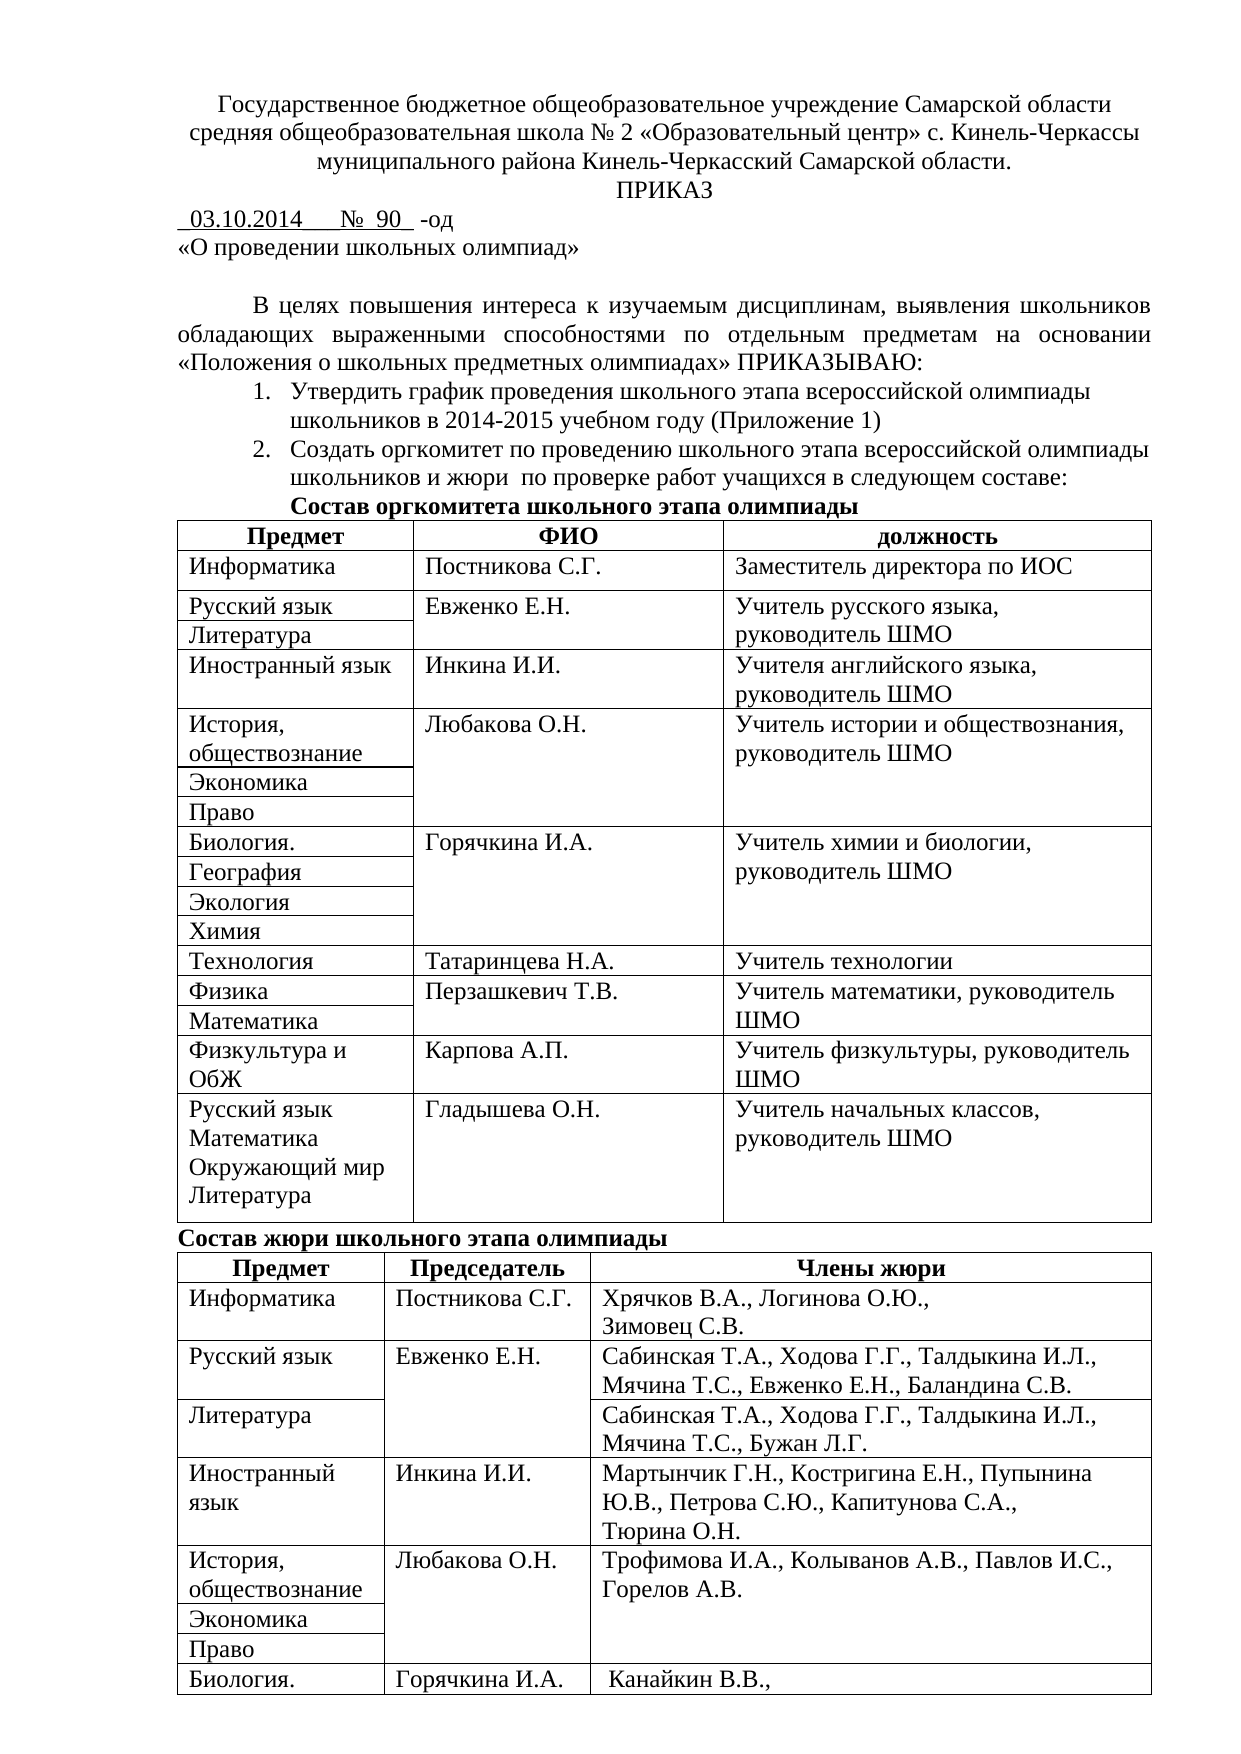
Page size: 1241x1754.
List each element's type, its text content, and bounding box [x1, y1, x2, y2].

list Утвердить график проведения школьного этапа всероссийской олимпиады школьников в 2014-2015 учебном году (Приложение 1) [252, 376, 1152, 434]
table_cell Русский язык [178, 591, 413, 619]
table_cell Сабинская Т.А., Ходова Г.Г., Талдыкина И.Л., Мячина Т.С., Бужан Л.Г. [591, 1400, 1151, 1457]
table_cell Биология. [178, 1664, 384, 1694]
table_cell Учителя английского языка, руководитель ШМО [724, 650, 1151, 708]
table_cell Трофимова И.А., Колыванов А.В., Павлов И.С., Горелов А.В. [591, 1546, 1151, 1663]
table_cell Экономика [178, 768, 413, 796]
table_cell Учитель русского языка, руководитель ШМО [724, 591, 1151, 649]
table_cell Информатика [178, 1283, 384, 1340]
table_cell Химия [178, 916, 413, 945]
table_header Члены жюри [591, 1253, 1151, 1282]
text «О проведении школьных олимпиад» [177, 232, 1152, 261]
table_cell Перзашкевич Т.В. [414, 976, 723, 1034]
text Состав оргкомитета школьного этапа олимпиады [290, 491, 1152, 520]
table_cell Русский язык [178, 1341, 384, 1399]
table_header ФИО [414, 521, 723, 550]
table_cell Экология [178, 887, 413, 915]
text Состав жюри школьного этапа олимпиады [177, 1223, 1152, 1252]
table_cell Карпова А.П. [414, 1036, 723, 1093]
table_cell Русский язык Математика Окружающий мир Литература [178, 1094, 413, 1222]
table_cell Евженко Е.Н. [414, 591, 723, 649]
table_cell Биология. [178, 827, 413, 856]
table_cell Учитель математики, руководитель ШМО [724, 976, 1151, 1034]
table_cell Горячкина И.А. [414, 827, 723, 945]
table_header Предмет [178, 521, 413, 550]
table_cell История, обществознание [178, 709, 413, 766]
table_cell Экономика [178, 1604, 384, 1633]
table_cell Литература [178, 621, 413, 649]
table_cell Право [178, 1634, 384, 1663]
table_cell География [178, 857, 413, 886]
table_cell Учитель истории и обществознания, руководитель ШМО [724, 709, 1151, 826]
table_cell Сабинская Т.А., Ходова Г.Г., Талдыкина И.Л., Мячина Т.С., Евженко Е.Н., Баландина С.В. [591, 1341, 1151, 1399]
table_cell Право [178, 797, 413, 826]
table_cell Любакова О.Н. [385, 1546, 590, 1663]
table_cell Инкина И.И. [385, 1458, 590, 1544]
table_cell Учитель начальных классов, руководитель ШМО [724, 1094, 1151, 1222]
table_cell Физкультура и ОбЖ [178, 1036, 413, 1093]
table_cell Технология [178, 946, 413, 975]
text ПРИКАЗ [177, 175, 1152, 204]
table_cell Иностранный язык [178, 650, 413, 708]
table_cell Физика [178, 976, 413, 1005]
table_cell Хрячков В.А., Логинова О.Ю., Зимовец С.В. [591, 1283, 1151, 1340]
text _03.10.2014___№ 90_ -од [177, 204, 1152, 232]
table_cell Инкина И.И. [414, 650, 723, 708]
list Создать оргкомитет по проведению школьного этапа всероссийской олимпиады школьников и жюри по проверке работ учащихся в следующем составе: [252, 434, 1152, 491]
table_cell Учитель технологии [724, 946, 1151, 975]
table_cell Литература [178, 1400, 384, 1457]
text Государственное бюджетное общеобразовательное учреждение Самарской области средняя общеобразовательная школа № 2 «Образовательный центр» с. Кинель-Черкассы муниципального района Кинель-Черкасский Самарской области. [177, 89, 1152, 175]
table_header должность [724, 521, 1151, 550]
table_header Предмет [178, 1253, 384, 1282]
table_cell Информатика [178, 551, 413, 590]
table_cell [591, 1664, 1151, 1694]
table_cell Заместитель директора по ИОС [724, 551, 1151, 590]
table_cell История, обществознание [178, 1546, 384, 1603]
table_cell Постникова С.Г. [414, 551, 723, 590]
table_header Председатель [385, 1253, 590, 1282]
table_cell Учитель химии и биологии, руководитель ШМО [724, 827, 1151, 945]
table_cell Математика [178, 1006, 413, 1034]
text В целях повышения интереса к изучаемым дисциплинам, выявления школьников обладающих выраженными способностями по отдельным предметам на основании «Положения о школьных предметных олимпиадах» ПРИКАЗЫВАЮ: [177, 290, 1152, 376]
table_cell Гладышева О.Н. [414, 1094, 723, 1222]
table_cell Татаринцева Н.А. [414, 946, 723, 975]
table_cell Мартынчик Г.Н., Костригина Е.Н., Пупынина Ю.В., Петрова С.Ю., Капитунова С.А., Тюрина О.Н. [591, 1458, 1151, 1544]
table_cell Учитель физкультуры, руководитель ШМО [724, 1036, 1151, 1093]
table_cell Иностранный язык [178, 1458, 384, 1544]
table_cell Евженко Е.Н. [385, 1341, 590, 1457]
table_cell Горячкина И.А. [385, 1664, 590, 1694]
table_cell Любакова О.Н. [414, 709, 723, 826]
table_cell Постникова С.Г. [385, 1283, 590, 1340]
